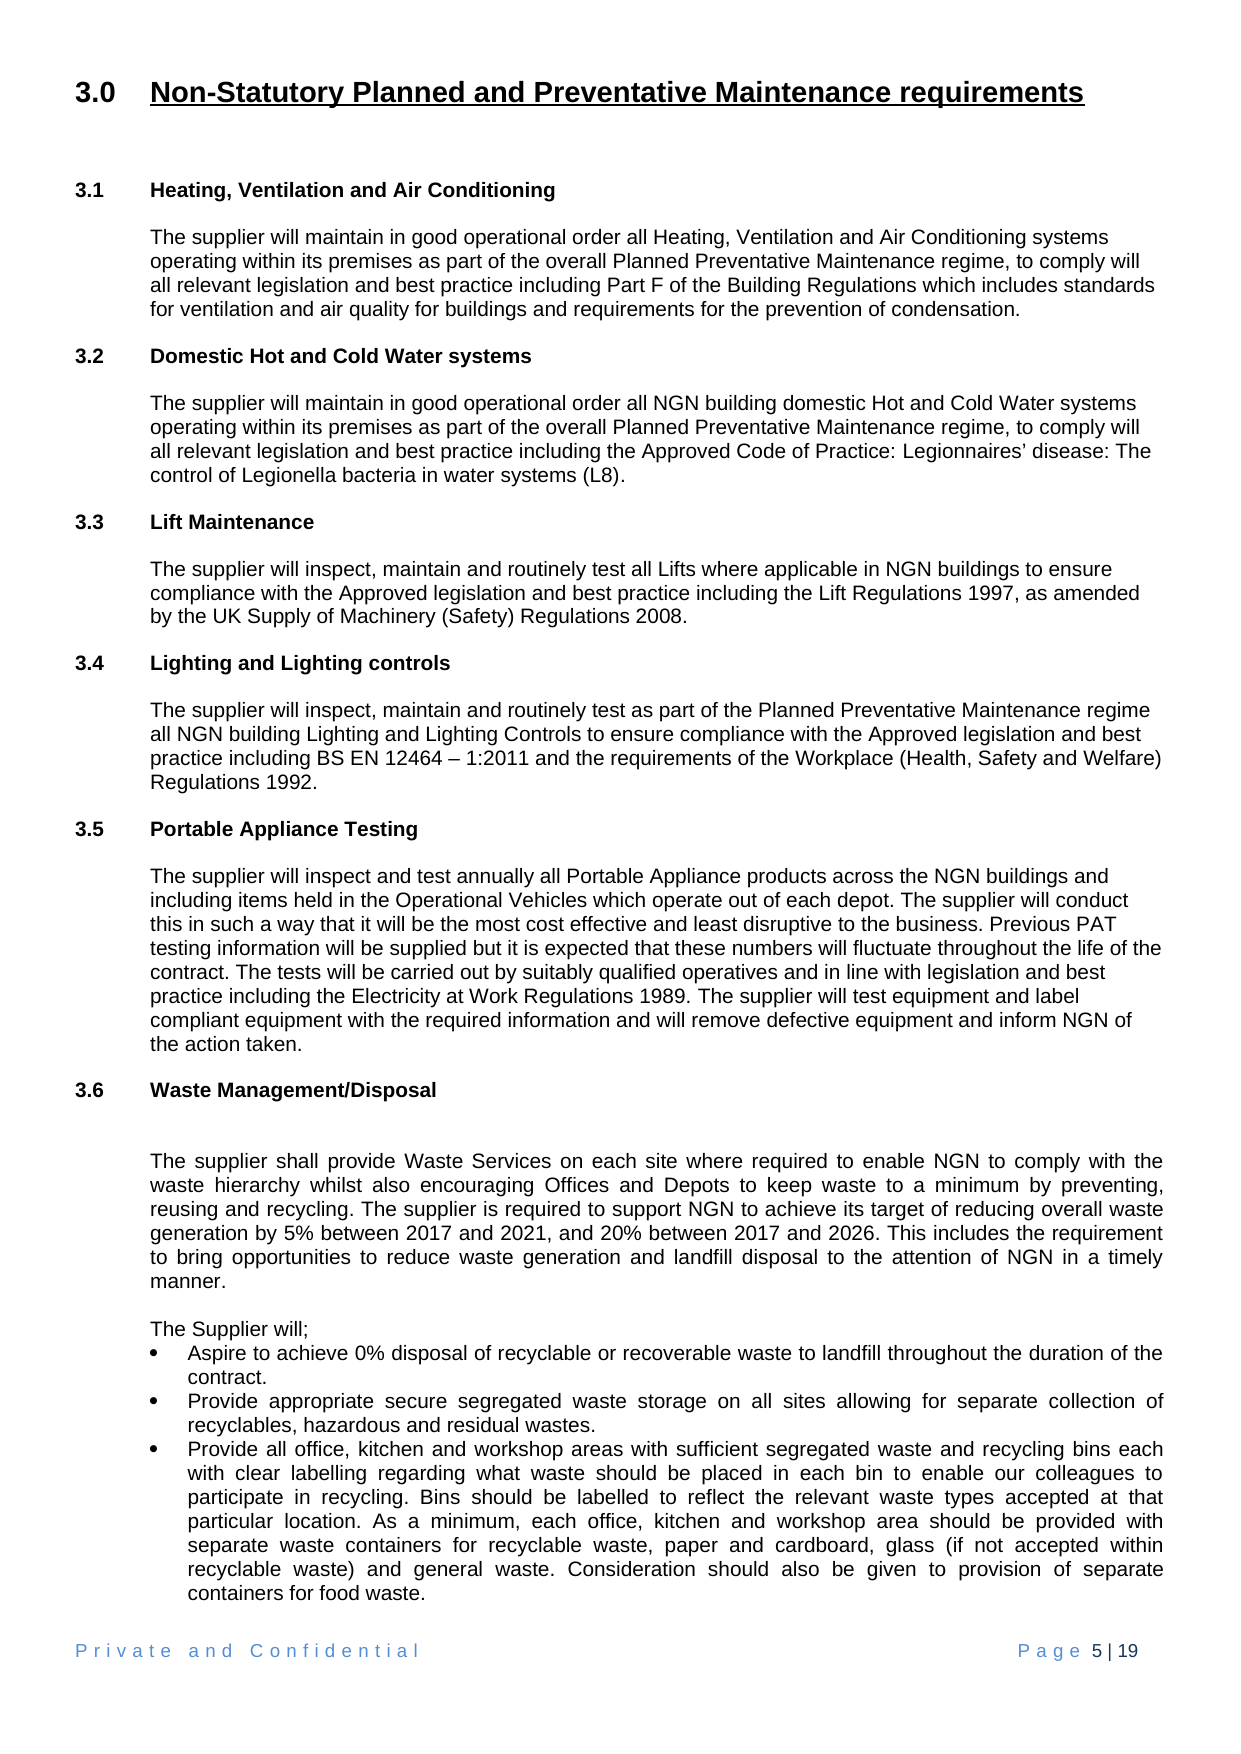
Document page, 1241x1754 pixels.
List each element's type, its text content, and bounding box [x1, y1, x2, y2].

list Provide all office, kitchen and workshop areas with sufficient segregated waste and recycling bins each with clear labelling regarding what waste should be placed in each bin to enable our colleagues to participate in recycling. Bins should be labelled to reflect the relevant waste types accepted at that particular location. As a minimum, each office, kitchen and workshop area should be provided with separate waste containers for recyclable waste, paper and cardboard, glass (if not accepted within recyclable waste) and general waste. Consideration should also be given to provision of separate containers for food waste. [150, 1437, 1165, 1605]
text 3.2 Domestic Hot and Cold Water systems [75, 344, 1165, 368]
list Provide appropriate secure segregated waste storage on all sites allowing for separate collection of recyclables, hazardous and residual wastes. [150, 1389, 1165, 1437]
text The supplier will maintain in good operational order all NGN building domestic Hot and Cold Water systems operating within its premises as part of the overall Planned Preventative Maintenance regime, to comply will all relevant legislation and best practice including the Approved Code of Practice: Legionnaires’ disease: The control of Legionella bacteria in water systems (L8). [150, 391, 1165, 487]
text 3.6 Waste Management/Disposal [75, 1078, 1165, 1102]
list Aspire to achieve 0% disposal of recyclable or recoverable waste to landfill throughout the duration of the contract. [150, 1341, 1165, 1389]
text The Supplier will; [75, 1317, 1165, 1341]
text The supplier shall provide Waste Services on each site where required to enable NGN to comply with the waste hierarchy whilst also encouraging Offices and Depots to keep waste to a minimum by preventing, reusing and recycling. The supplier is required to support NGN to achieve its target of reducing overall waste generation by 5% between 2017 and 2021, and 20% between 2017 and 2026. This includes the requirement to bring opportunities to reduce waste generation and landfill disposal to the attention of NGN in a timely manner. [150, 1149, 1165, 1293]
text 3.5 Portable Appliance Testing [75, 817, 1165, 841]
text 3.3 Lift Maintenance [75, 509, 1165, 533]
text The supplier will maintain in good operational order all Heating, Ventilation and Air Conditioning systems operating within its premises as part of the overall Planned Preventative Maintenance regime, to comply will all relevant legislation and best practice including Part F of the Building Regulations which includes standards for ventilation and air quality for buildings and requirements for the prevention of condensation. [150, 225, 1165, 321]
text The supplier will inspect and test annually all Portable Appliance products across the NGN buildings and including items held in the Operational Vehicles which operate out of each depot. The supplier will conduct this in such a way that it will be the most cost effective and least disruptive to the business. Previous PAT testing information will be supplied but it is expected that these numbers will fluctuate throughout the life of the contract. The tests will be carried out by suitably qualified operatives and in line with legislation and best practice including the Electricity at Work Regulations 1989. The supplier will test equipment and label compliant equipment with the required information and will remove defective equipment and inform NGN of the action taken. [150, 864, 1165, 1055]
text The supplier will inspect, maintain and routinely test as part of the Planned Preventative Maintenance regime all NGN building Lighting and Lighting Controls to ensure compliance with the Approved legislation and best practice including BS EN 12464 – 1:2011 and the requirements of the Workplace (Health, Safety and Welfare) Regulations 1992. [150, 698, 1165, 794]
list Non-Statutory Planned and Preventative Maintenance requirements [75, 75, 1165, 108]
text The supplier will inspect, maintain and routinely test all Lifts where applicable in NGN buildings to ensure compliance with the Approved legislation and best practice including the Lift Regulations 1997, as amended by the UK Supply of Machinery (Safety) Regulations 2008. [150, 556, 1165, 628]
text 3.1 Heating, Ventilation and Air Conditioning [75, 178, 1165, 202]
text 3.4 Lighting and Lighting controls [75, 651, 1165, 675]
